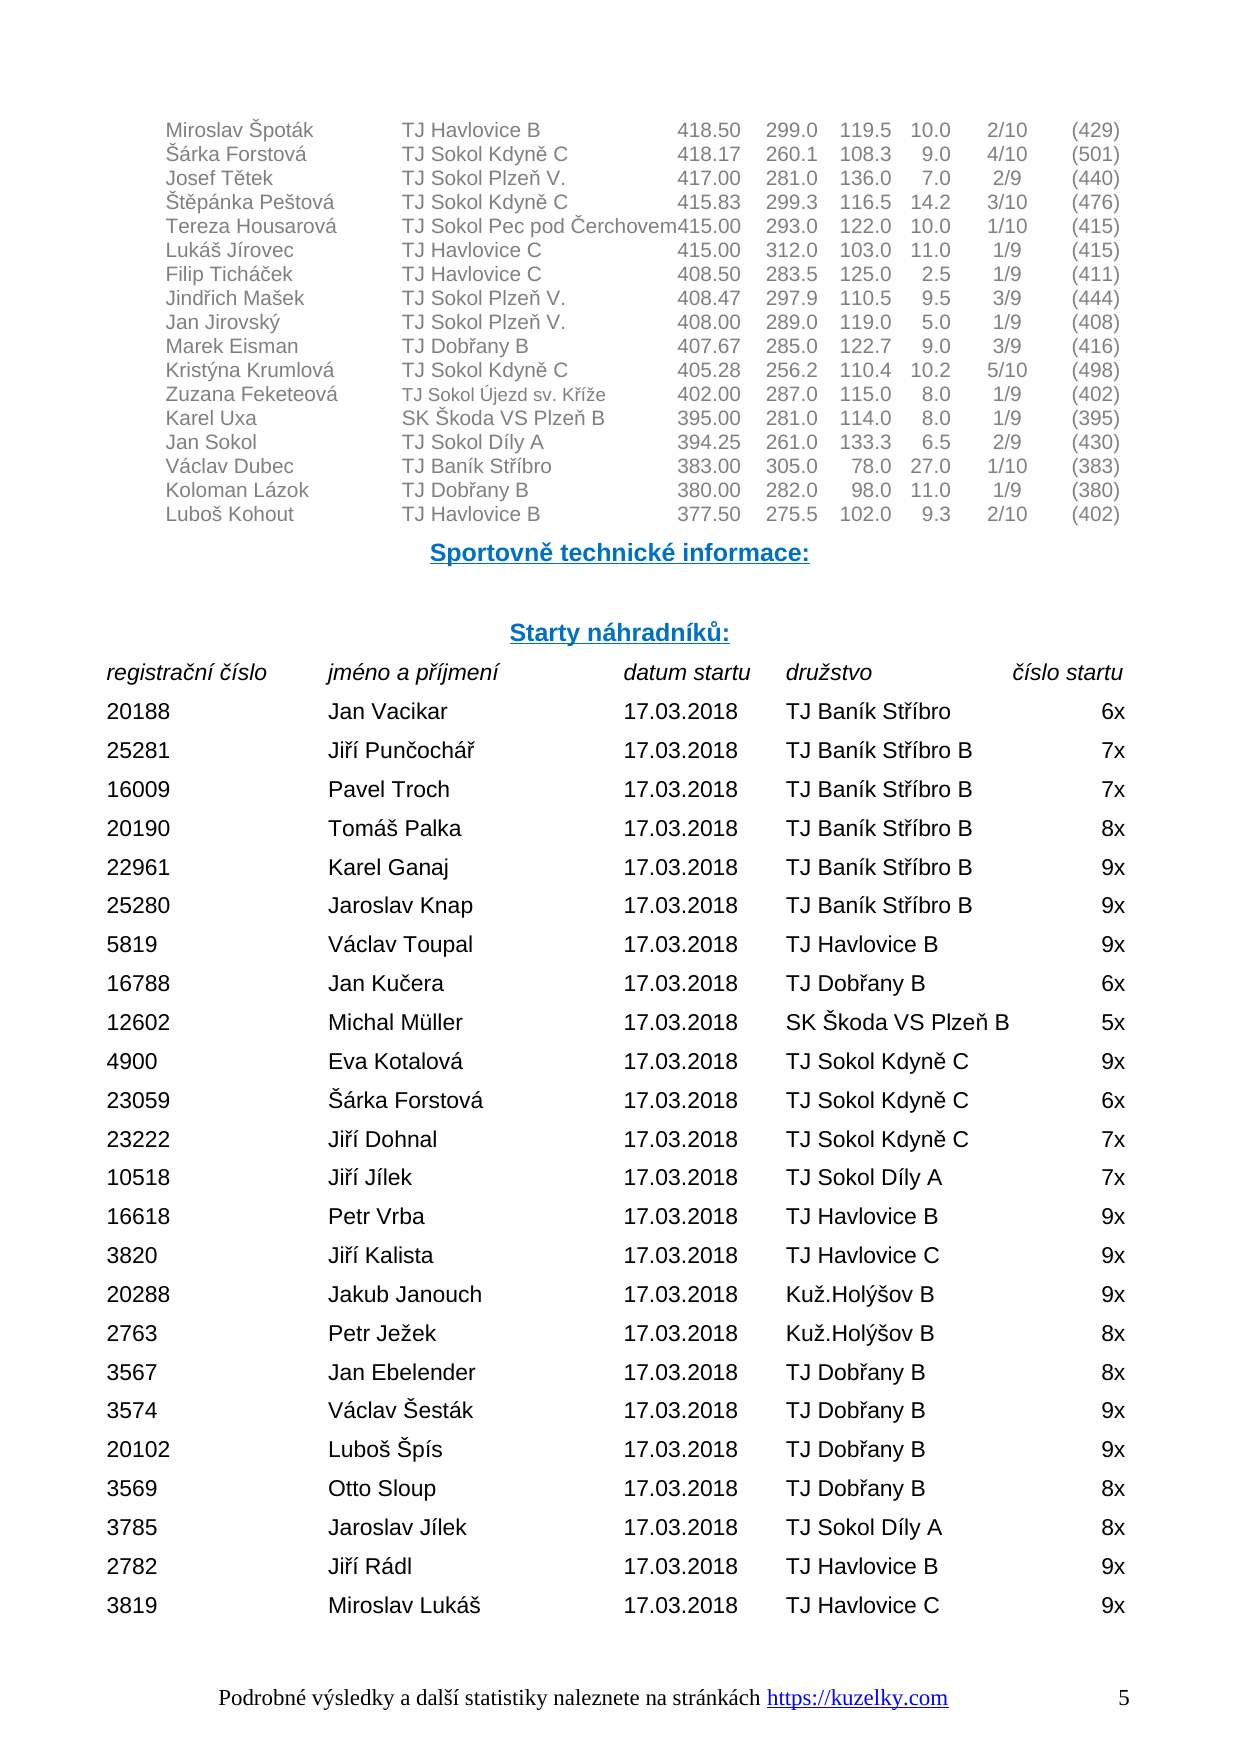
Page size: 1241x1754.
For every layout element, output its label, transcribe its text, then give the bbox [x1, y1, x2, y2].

text 25281 Jiří Punčochář 17.03.2018 TJ Baník Stříbro B 7x [106, 737, 1134, 763]
text Štěpánka Peštová TJ Sokol Kdyně C 415.83 299.3 116.5 14.2 3/10 (476) [106, 190, 1134, 214]
text 23222 Jiří Dohnal 17.03.2018 TJ Sokol Kdyně C 7x [106, 1126, 1134, 1152]
text 10518 Jiří Jílek 17.03.2018 TJ Sokol Díly A 7x [106, 1164, 1134, 1191]
text 2763 Petr Ježek 17.03.2018 Kuž.Holýšov B 8x [106, 1320, 1134, 1346]
text Sportovně technické informace: [94, 538, 1145, 567]
text 16009 Pavel Troch 17.03.2018 TJ Baník Stříbro B 7x [106, 776, 1134, 802]
text 23059 Šárka Forstová 17.03.2018 TJ Sokol Kdyně C 6x [106, 1087, 1134, 1113]
text Šárka Forstová TJ Sokol Kdyně C 418.17 260.1 108.3 9.0 4/10 (501) [106, 142, 1134, 166]
text 4900 Eva Kotalová 17.03.2018 TJ Sokol Kdyně C 9x [106, 1048, 1134, 1074]
text Karel Uxa SK Škoda VS Plzeň B 395.00 281.0 114.0 8.0 1/9 (395) [106, 406, 1134, 429]
text 3785 Jaroslav Jílek 17.03.2018 TJ Sokol Díly A 8x [106, 1514, 1134, 1540]
text 16618 Petr Vrba 17.03.2018 TJ Havlovice B 9x [106, 1203, 1134, 1229]
text registrační číslo jméno a příjmení datum startu družstvo číslo startu [106, 659, 1134, 686]
text Koloman Lázok TJ Dobřany B 380.00 282.0 98.0 11.0 1/9 (380) [106, 477, 1134, 501]
text Filip Ticháček TJ Havlovice C 408.50 283.5 125.0 2.5 1/9 (411) [106, 262, 1134, 286]
text Josef Tětek TJ Sokol Plzeň V. 417.00 281.0 136.0 7.0 2/9 (440) [106, 166, 1134, 190]
text 20188 Jan Vacikar 17.03.2018 TJ Baník Stříbro 6x [106, 698, 1134, 724]
text 20190 Tomáš Palka 17.03.2018 TJ Baník Stříbro B 8x [106, 815, 1134, 841]
text Starty náhradníků: [94, 618, 1145, 647]
text 16788 Jan Kučera 17.03.2018 TJ Dobřany B 6x [106, 970, 1134, 996]
text 2782 Jiří Rádl 17.03.2018 TJ Havlovice B 9x [106, 1553, 1134, 1579]
text Lukáš Jírovec TJ Havlovice C 415.00 312.0 103.0 11.0 1/9 (415) [106, 238, 1134, 262]
text Miroslav Špoták TJ Havlovice B 418.50 299.0 119.5 10.0 2/10 (429) [106, 118, 1134, 142]
text Luboš Kohout TJ Havlovice B 377.50 275.5 102.0 9.3 2/10 (402) [106, 501, 1134, 525]
text 3819 Miroslav Lukáš 17.03.2018 TJ Havlovice C 9x [106, 1592, 1134, 1618]
text 5819 Václav Toupal 17.03.2018 TJ Havlovice B 9x [106, 931, 1134, 958]
text 3820 Jiří Kalista 17.03.2018 TJ Havlovice C 9x [106, 1242, 1134, 1268]
text Jindřich Mašek TJ Sokol Plzeň V. 408.47 297.9 110.5 9.5 3/9 (444) [106, 286, 1134, 310]
text 20288 Jakub Janouch 17.03.2018 Kuž.Holýšov B 9x [106, 1281, 1134, 1307]
text 25280 Jaroslav Knap 17.03.2018 TJ Baník Stříbro B 9x [106, 892, 1134, 919]
text 20102 Luboš Špís 17.03.2018 TJ Dobřany B 9x [106, 1436, 1134, 1463]
text Kristýna Krumlová TJ Sokol Kdyně C 405.28 256.2 110.4 10.2 5/10 (498) [106, 358, 1134, 382]
text Jan Jirovský TJ Sokol Plzeň V. 408.00 289.0 119.0 5.0 1/9 (408) [106, 310, 1134, 334]
text Václav Dubec TJ Baník Stříbro 383.00 305.0 78.0 27.0 1/10 (383) [106, 453, 1134, 477]
text 3574 Václav Šesták 17.03.2018 TJ Dobřany B 9x [106, 1397, 1134, 1424]
text Zuzana Feketeová TJ Sokol Újezd sv. Kříže 402.00 287.0 115.0 8.0 1/9 (402) [106, 382, 1134, 406]
text 12602 Michal Müller 17.03.2018 SK Škoda VS Plzeň B 5x [106, 1009, 1134, 1035]
text 3569 Otto Sloup 17.03.2018 TJ Dobřany B 8x [106, 1475, 1134, 1502]
text 22961 Karel Ganaj 17.03.2018 TJ Baník Stříbro B 9x [106, 853, 1134, 880]
text Marek Eisman TJ Dobřany B 407.67 285.0 122.7 9.0 3/9 (416) [106, 334, 1134, 358]
text Tereza Housarová TJ Sokol Pec pod Čerchovem 415.00 293.0 122.0 10.0 1/10 (415) [106, 214, 1134, 238]
text 3567 Jan Ebelender 17.03.2018 TJ Dobřany B 8x [106, 1359, 1134, 1385]
text Jan Sokol TJ Sokol Díly A 394.25 261.0 133.3 6.5 2/9 (430) [106, 429, 1134, 453]
